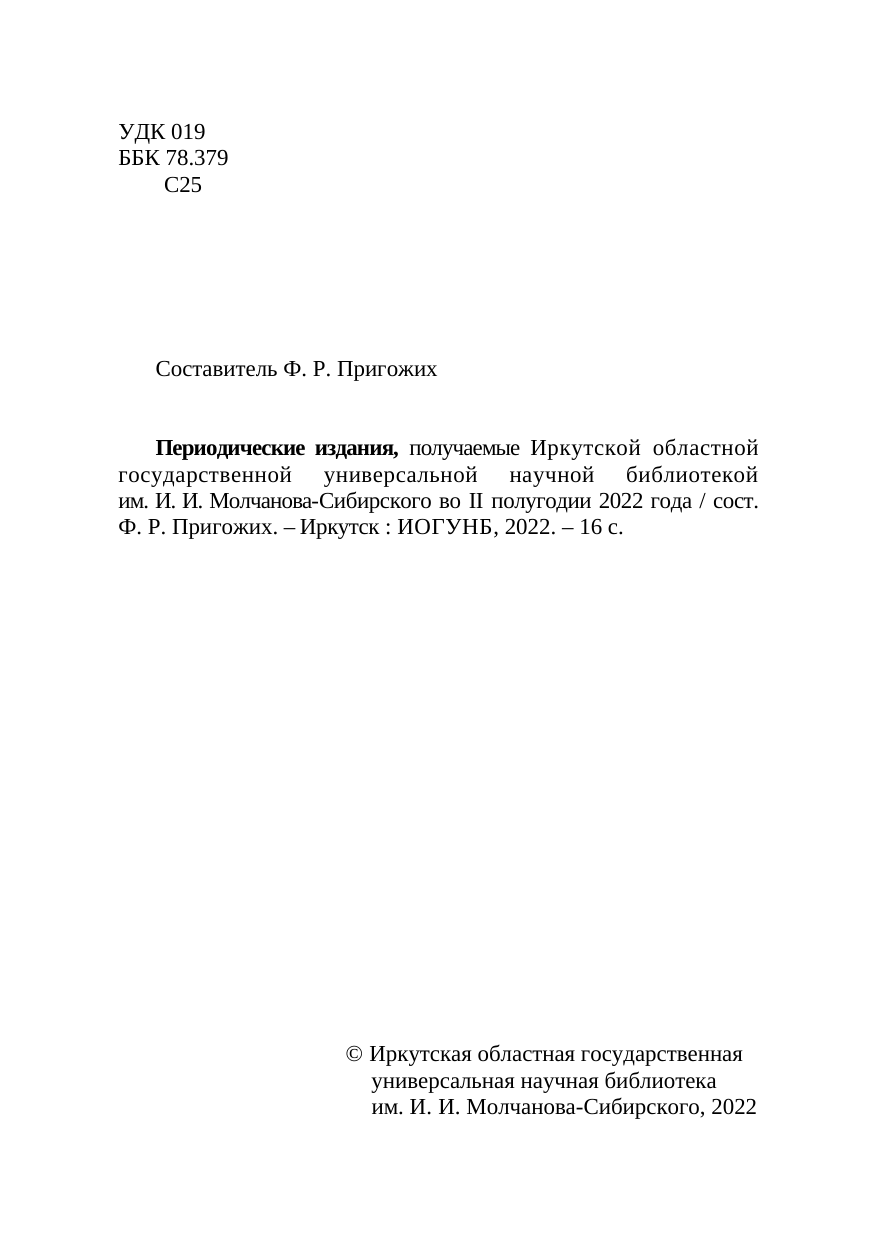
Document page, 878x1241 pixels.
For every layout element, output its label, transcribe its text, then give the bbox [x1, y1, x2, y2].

text С25 [118, 171, 759, 197]
text УДК 019 [118, 118, 759, 144]
text ББК 78.379 [118, 144, 759, 171]
text универсальная научная библиотека [118, 1067, 759, 1093]
text © Иркутская областная государственная [118, 1041, 759, 1067]
text Составитель Ф. Р. Пригожих [118, 355, 759, 382]
text Периодические издания, получаемые Иркутской областной государственной универсальной научной библиотекой им. И. И. Молчанова-Сибирского во II полугодии 2022 года / сост. Ф. Р. Пригожих. – Иркутск : ИОГУНБ, 2022. – 16 с. [118, 434, 759, 540]
text им. И. И. Молчанова-Сибирского, 2022 [118, 1093, 759, 1119]
